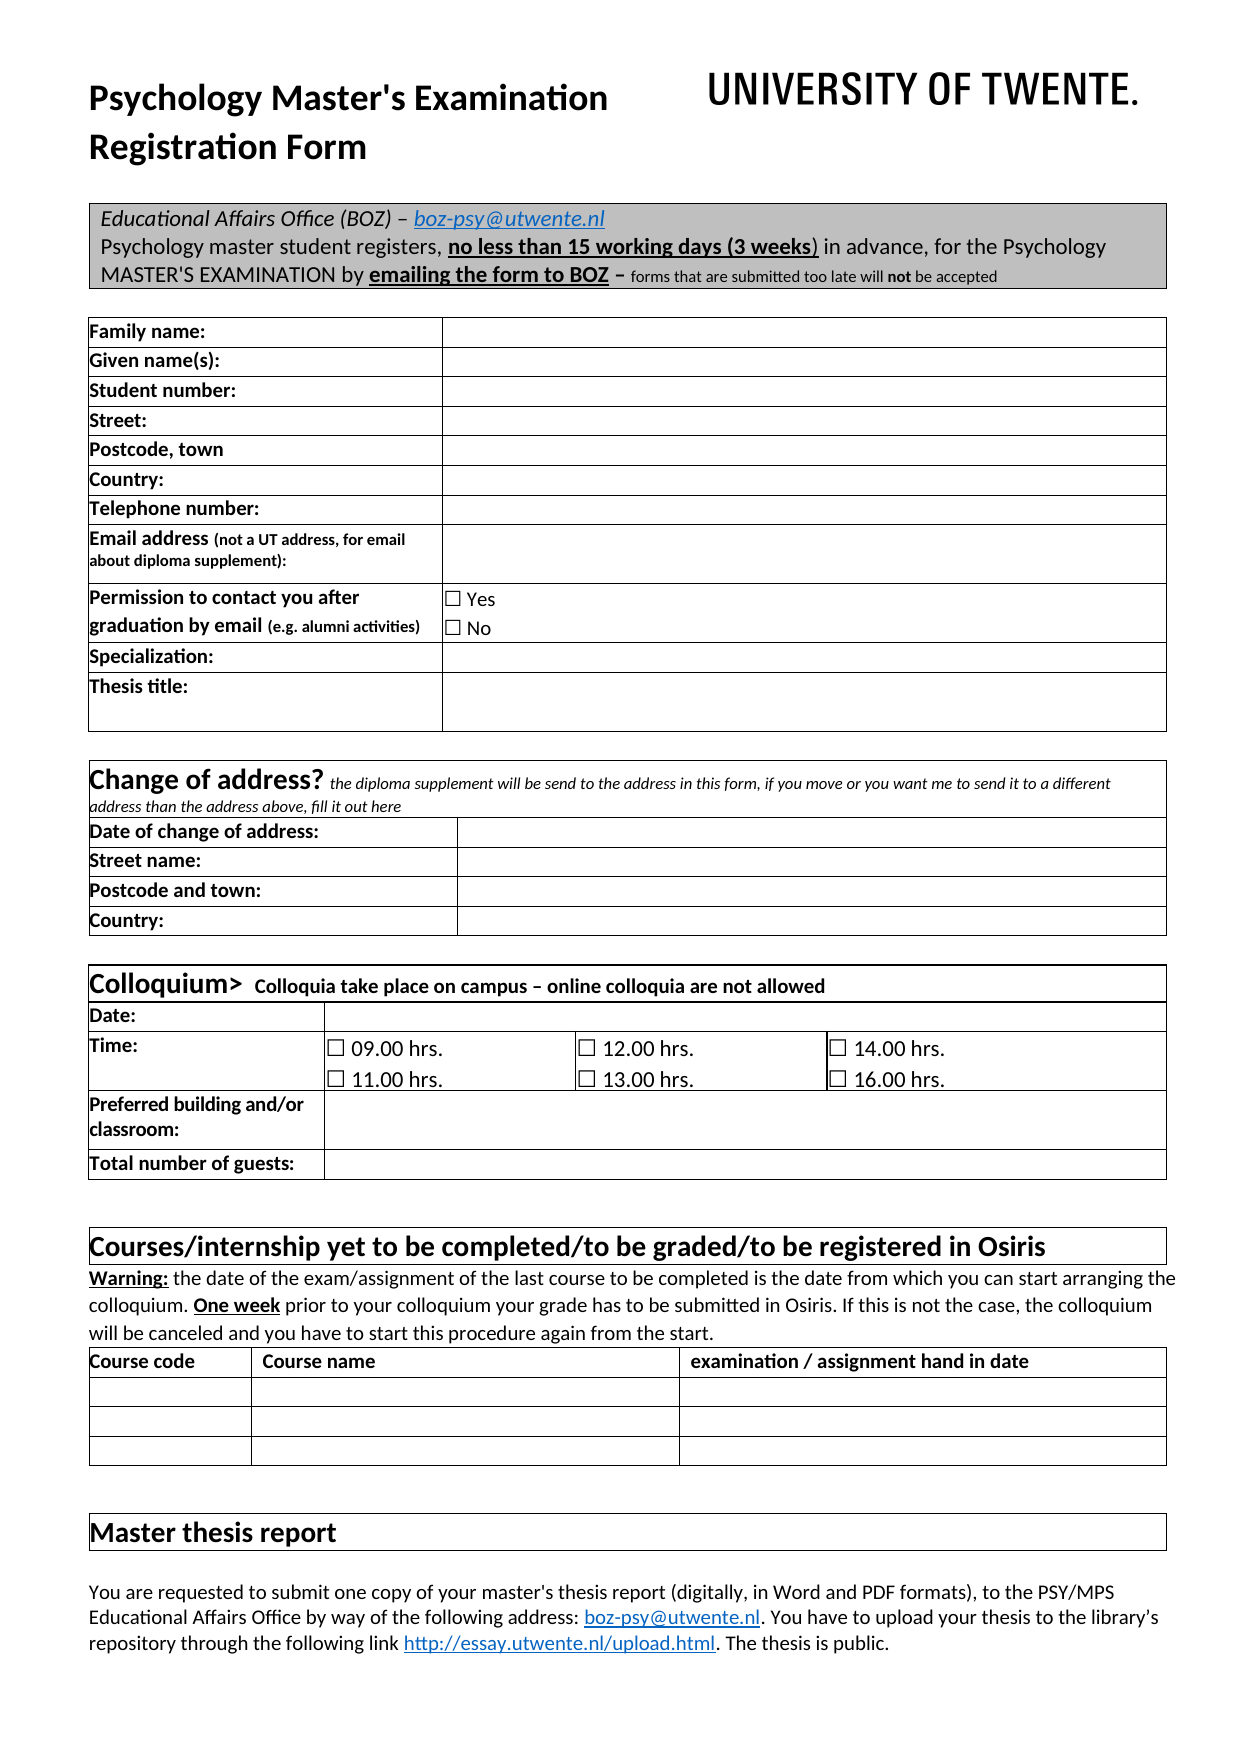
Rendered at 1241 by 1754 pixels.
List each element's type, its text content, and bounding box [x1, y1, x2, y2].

table_cell Yes No [443, 584, 1166, 642]
table_cell [252, 1378, 679, 1406]
table_cell Postcode, town [89, 436, 442, 465]
table_cell Date of change of address: [90, 818, 457, 847]
table_cell Thesis title: [89, 673, 442, 731]
table_header examination / assignment hand in date [680, 1348, 1166, 1377]
table_header Family name: [89, 318, 442, 347]
table_cell [443, 643, 1166, 672]
table_header Courses/internship yet to be completed/to be graded/to be registered in Osiris [90, 1228, 1166, 1264]
table_cell [680, 1378, 1166, 1406]
picture [678, 41, 1166, 136]
table_cell [458, 848, 1166, 876]
table_cell [458, 818, 1166, 847]
table_cell [90, 1437, 251, 1465]
table_cell [325, 1150, 1166, 1179]
table_cell [443, 377, 1166, 406]
table_cell Specialization: [89, 643, 442, 672]
table_cell Preferred building and/or classroom: [89, 1091, 324, 1149]
table_cell [443, 673, 1166, 731]
table_cell 12.00 hrs. 13.00 hrs. [576, 1032, 826, 1090]
table_cell [325, 1003, 1166, 1031]
table_cell [443, 525, 1166, 583]
table_cell [443, 348, 1166, 376]
table_header Course code [90, 1348, 251, 1377]
table_cell Date: [89, 1003, 324, 1031]
table_cell 14.00 hrs. 16.00 hrs. [828, 1032, 1166, 1090]
table_cell Given name(s): [89, 348, 442, 376]
table_cell Street: [89, 407, 442, 435]
table_cell Country: [89, 466, 442, 494]
table_header [443, 318, 1166, 347]
table_cell [252, 1407, 679, 1436]
table_cell Telephone number: [89, 496, 442, 524]
table_cell Street name: [90, 848, 457, 876]
table_cell [680, 1437, 1166, 1465]
table_cell [443, 496, 1166, 524]
table_cell [325, 1091, 1166, 1149]
table_cell [680, 1407, 1166, 1436]
table_header Master thesis report [90, 1514, 1166, 1550]
table_cell [443, 407, 1166, 435]
table_cell Country: [90, 907, 457, 935]
table_cell Permission to contact you after graduation by email (e.g. alumni activities) [89, 584, 442, 642]
table_cell Total number of guests: [89, 1150, 324, 1179]
table_header Educational Affairs Office (BOZ) – boz-psy@utwente.nl Psychology master student registers, no less than 15 working days (3 weeks) in advance, for the Psychology MASTER'S EXAMINATION by emailing the form to BOZ – forms that are submitted too late will not be accepted [90, 204, 1166, 288]
text Warning: the date of the exam/assignment of the last course to be completed is the date from which you can start arranging the colloquium. One week prior to your colloquium your grade has to be submitted in Osiris. If this is not the case, the colloquium will be canceled and you have to start this procedure again from the start. [89, 1265, 1181, 1345]
table_cell Email address (not a UT address, for email about diploma supplement): [89, 525, 442, 583]
table_cell [458, 877, 1166, 906]
table_cell [90, 1378, 251, 1406]
table_cell Student number: [89, 377, 442, 406]
table_header Change of address? the diploma supplement will be send to the address in this form, if you move or you want me to send it to a different address than the address above, fill it out here [90, 761, 1166, 817]
table_cell Time: [89, 1032, 324, 1090]
table_cell [90, 1407, 251, 1436]
table_cell [443, 466, 1166, 494]
table_cell 09.00 hrs. 11.00 hrs. [325, 1032, 575, 1090]
table_header Colloquium> Colloquia take place on campus – online colloquia are not allowed [89, 966, 1166, 1001]
table_cell [443, 436, 1166, 465]
table_cell [252, 1437, 679, 1465]
table_header Course name [252, 1348, 679, 1377]
table_cell Postcode and town: [90, 877, 457, 906]
text You are requested to submit one copy of your master's thesis report (digitally, in Word and PDF formats), to the PSY/MPS Educational Affairs Office by way of the following address: boz-psy@utwente.nl. You have to upload your thesis to the library’s repository through the following link http://essay.utwente.nl/upload.html. The thesis is public. [89, 1579, 1181, 1655]
table_cell [458, 907, 1166, 935]
